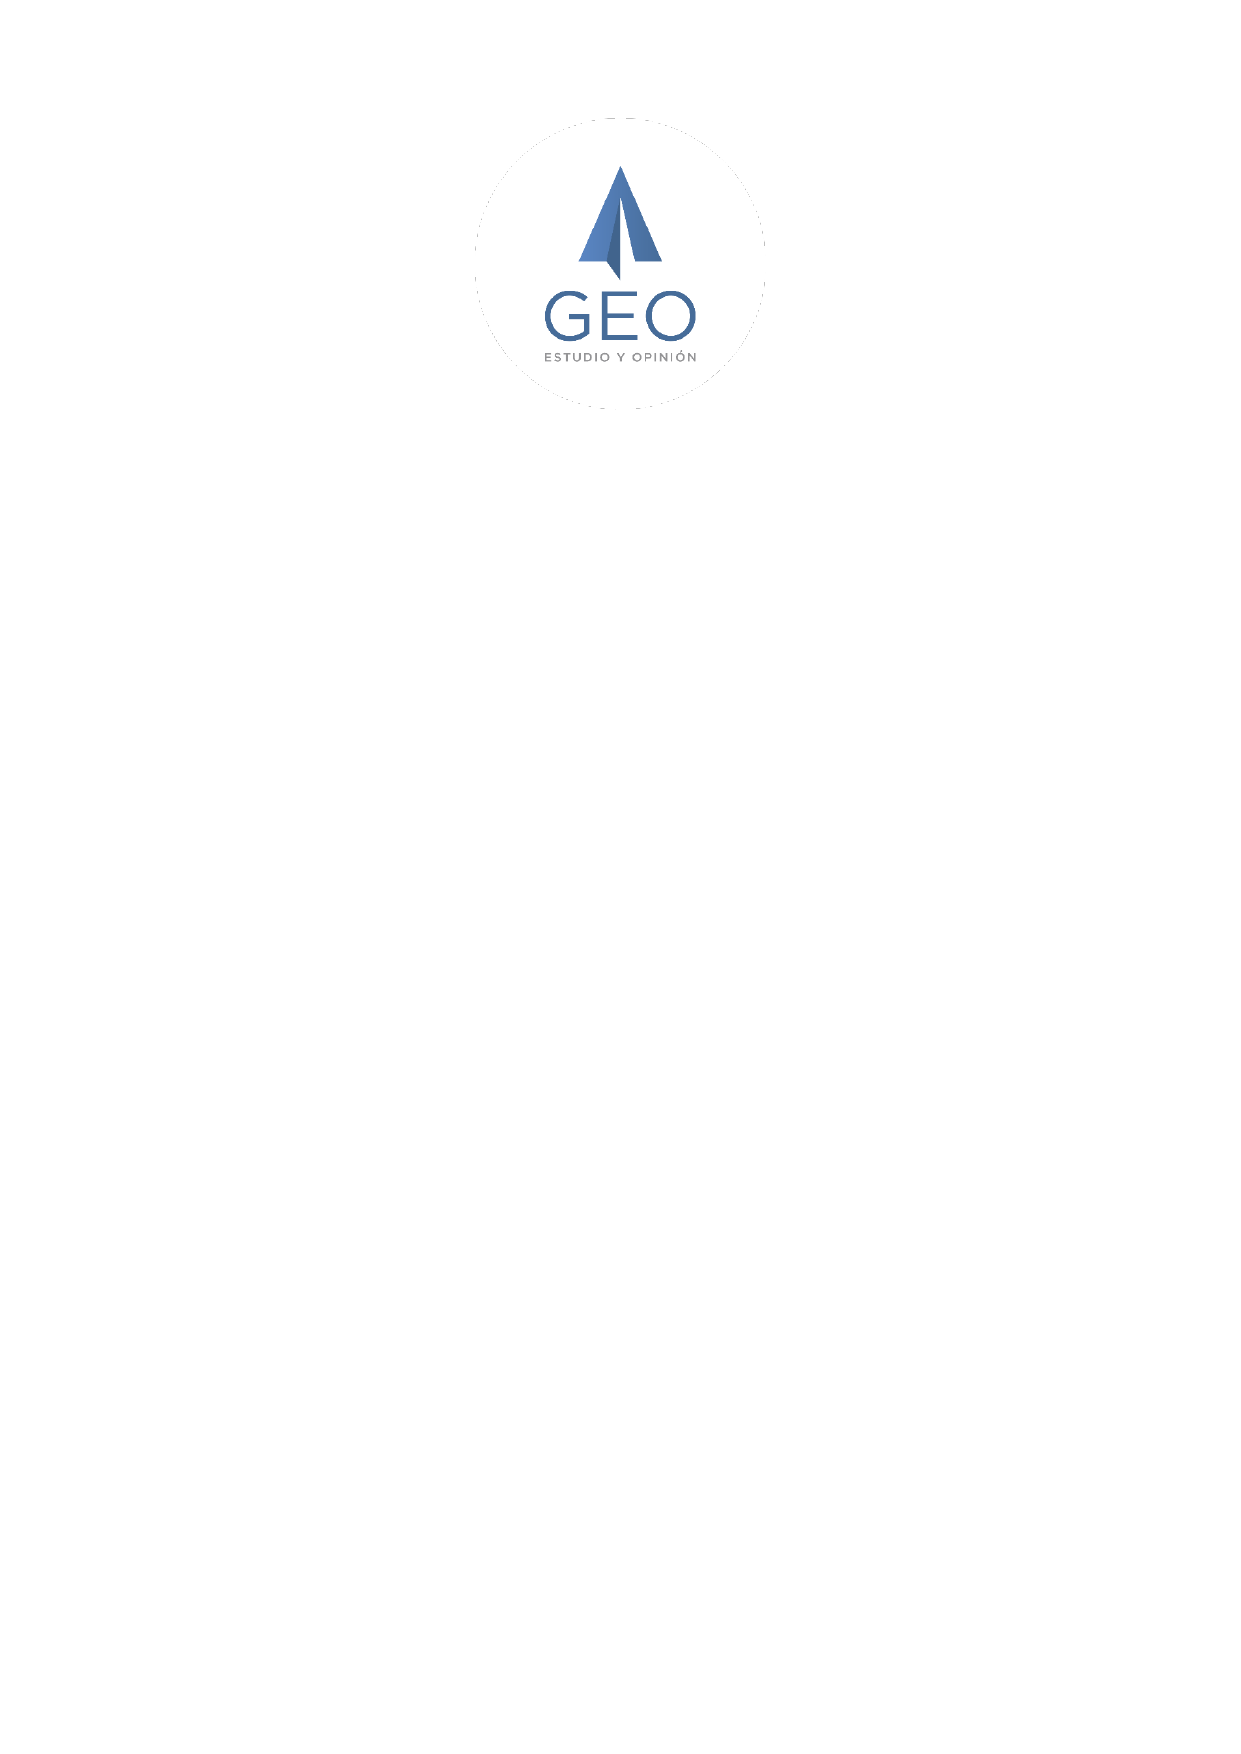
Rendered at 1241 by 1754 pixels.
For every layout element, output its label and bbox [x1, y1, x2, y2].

picture [432, 95, 808, 432]
